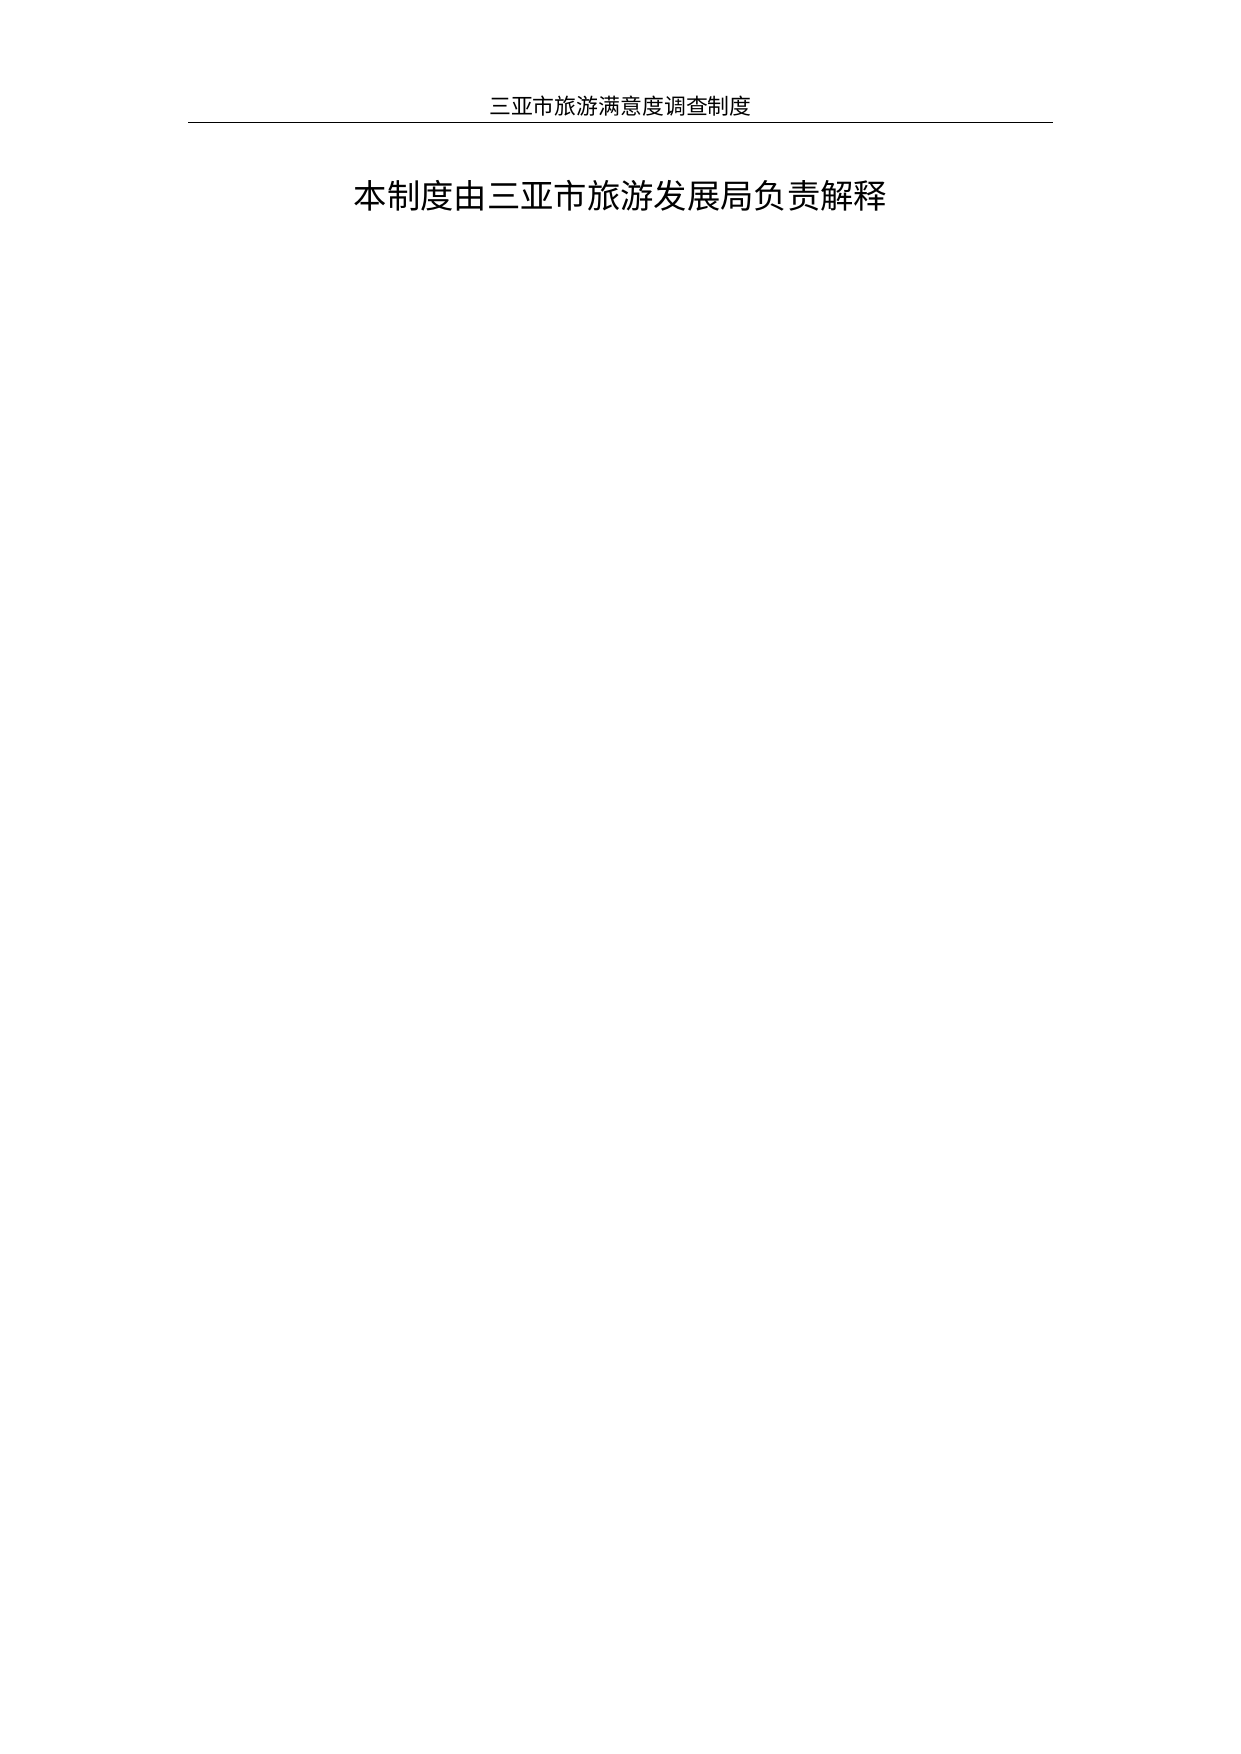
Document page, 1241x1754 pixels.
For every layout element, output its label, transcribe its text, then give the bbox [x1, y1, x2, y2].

text 本制度由三亚市旅游发展局负责解释 [187, 162, 1053, 227]
